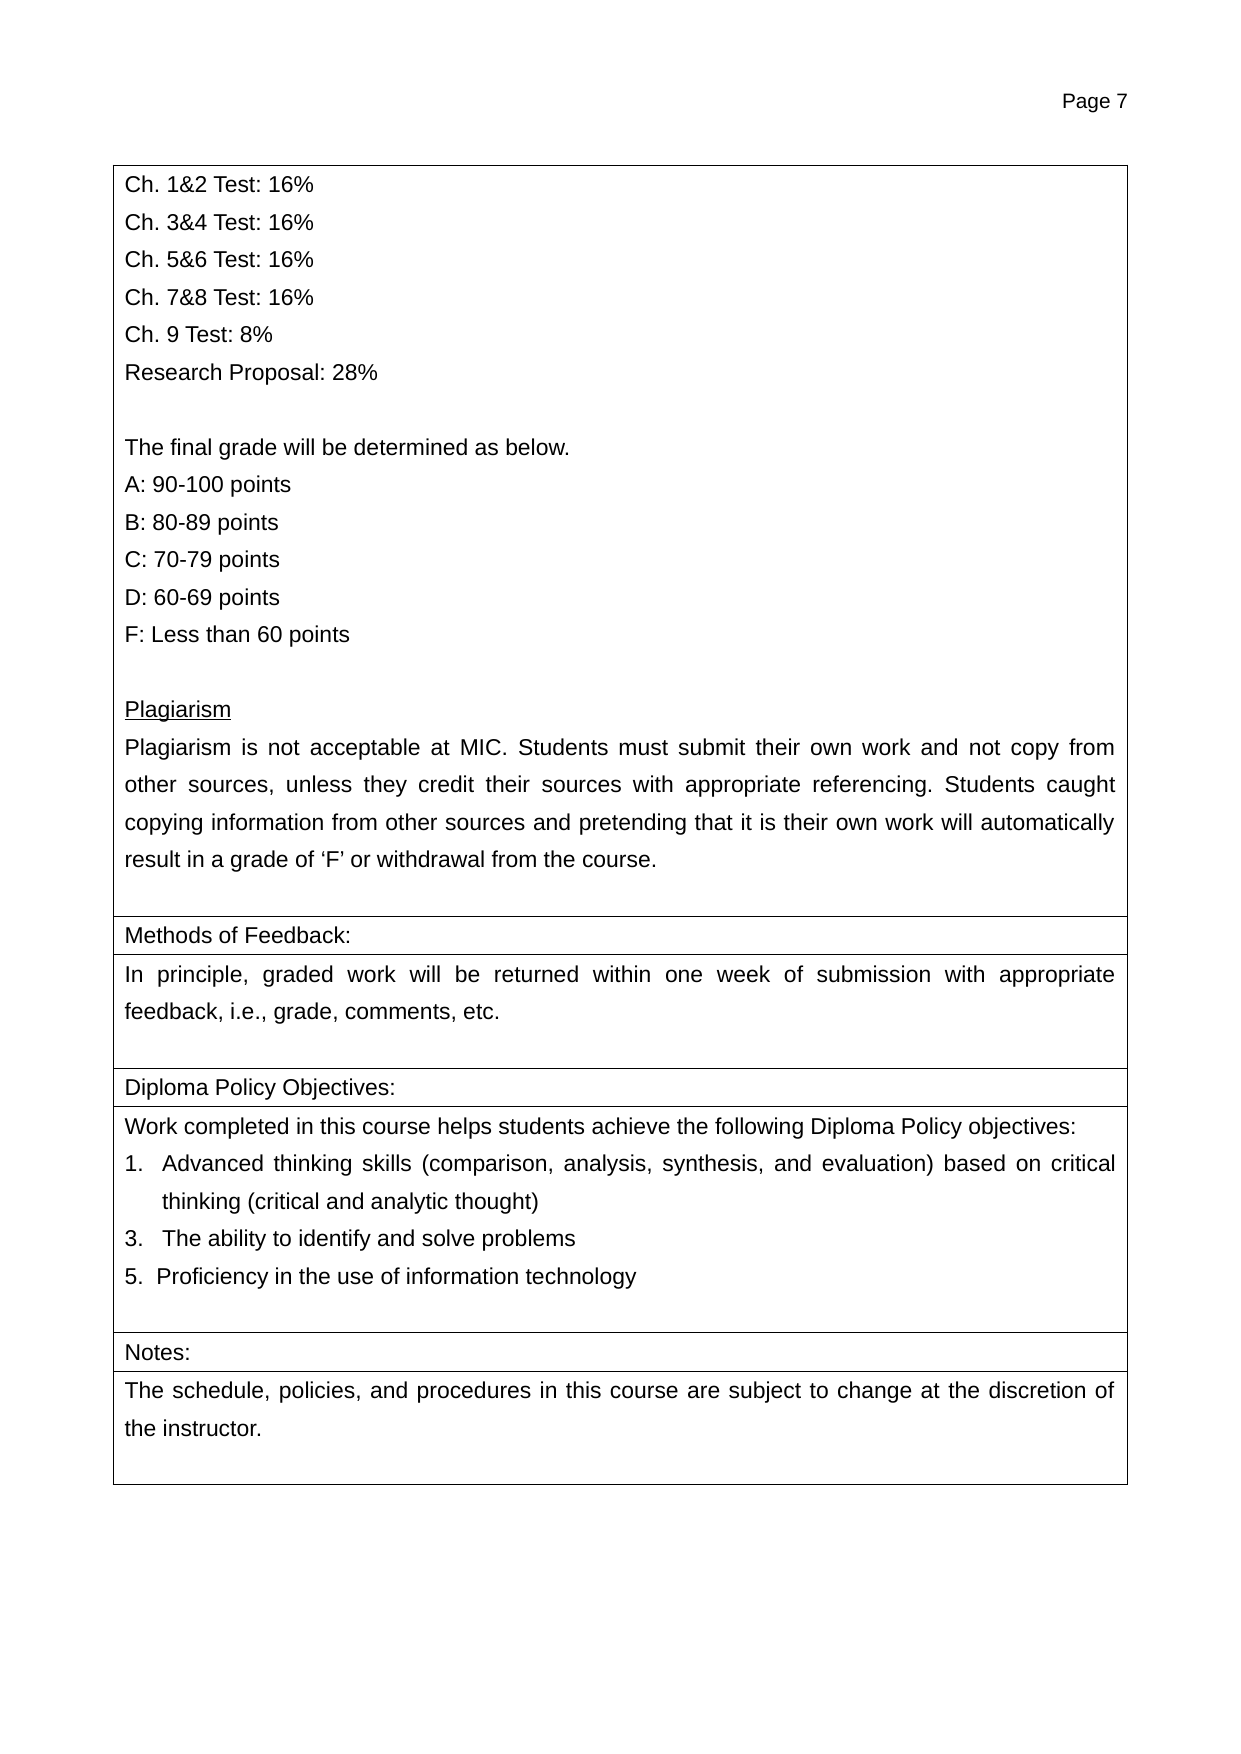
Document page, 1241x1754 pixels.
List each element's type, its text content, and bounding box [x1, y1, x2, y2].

table_cell Ch. 1&2 Test: 16% Ch. 3&4 Test: 16% Ch. 5&6 Test: 16% Ch. 7&8 Test: 16% Ch. 9 Test: 8% Research Proposal: 28% The final grade will be determined as below. A: 90-100 points B: 80-89 points C: 70-79 points D: 60-69 points F: Less than 60 points Plagiarism Plagiarism is not acceptable at MIC. Students must submit their own work and not copy from other sources, unless they credit their sources with appropriate referencing. Students caught copying information from other sources and pretending that it is their own work will automatically result in a grade of ‘F’ or withdrawal from the course. [114, 166, 1127, 916]
table_cell Diploma Policy Objectives: [114, 1069, 1127, 1106]
table_cell Methods of Feedback: [114, 917, 1127, 954]
table_cell The schedule, policies, and procedures in this course are subject to change at the discretion of the instructor. [114, 1372, 1127, 1484]
table_cell Notes: [114, 1333, 1127, 1371]
table_cell Work completed in this course helps students achieve the following Diploma Policy objectives: Advanced thinking skills (comparison, analysis, synthesis, and evaluation) based on critical thinking (critical and analytic thought) The ability to identify and solve problems 5. Proficiency in the use of information technology [114, 1107, 1127, 1332]
table_cell In principle, graded work will be returned within one week of submission with appropriate feedback, i.e., grade, comments, etc. [114, 955, 1127, 1068]
